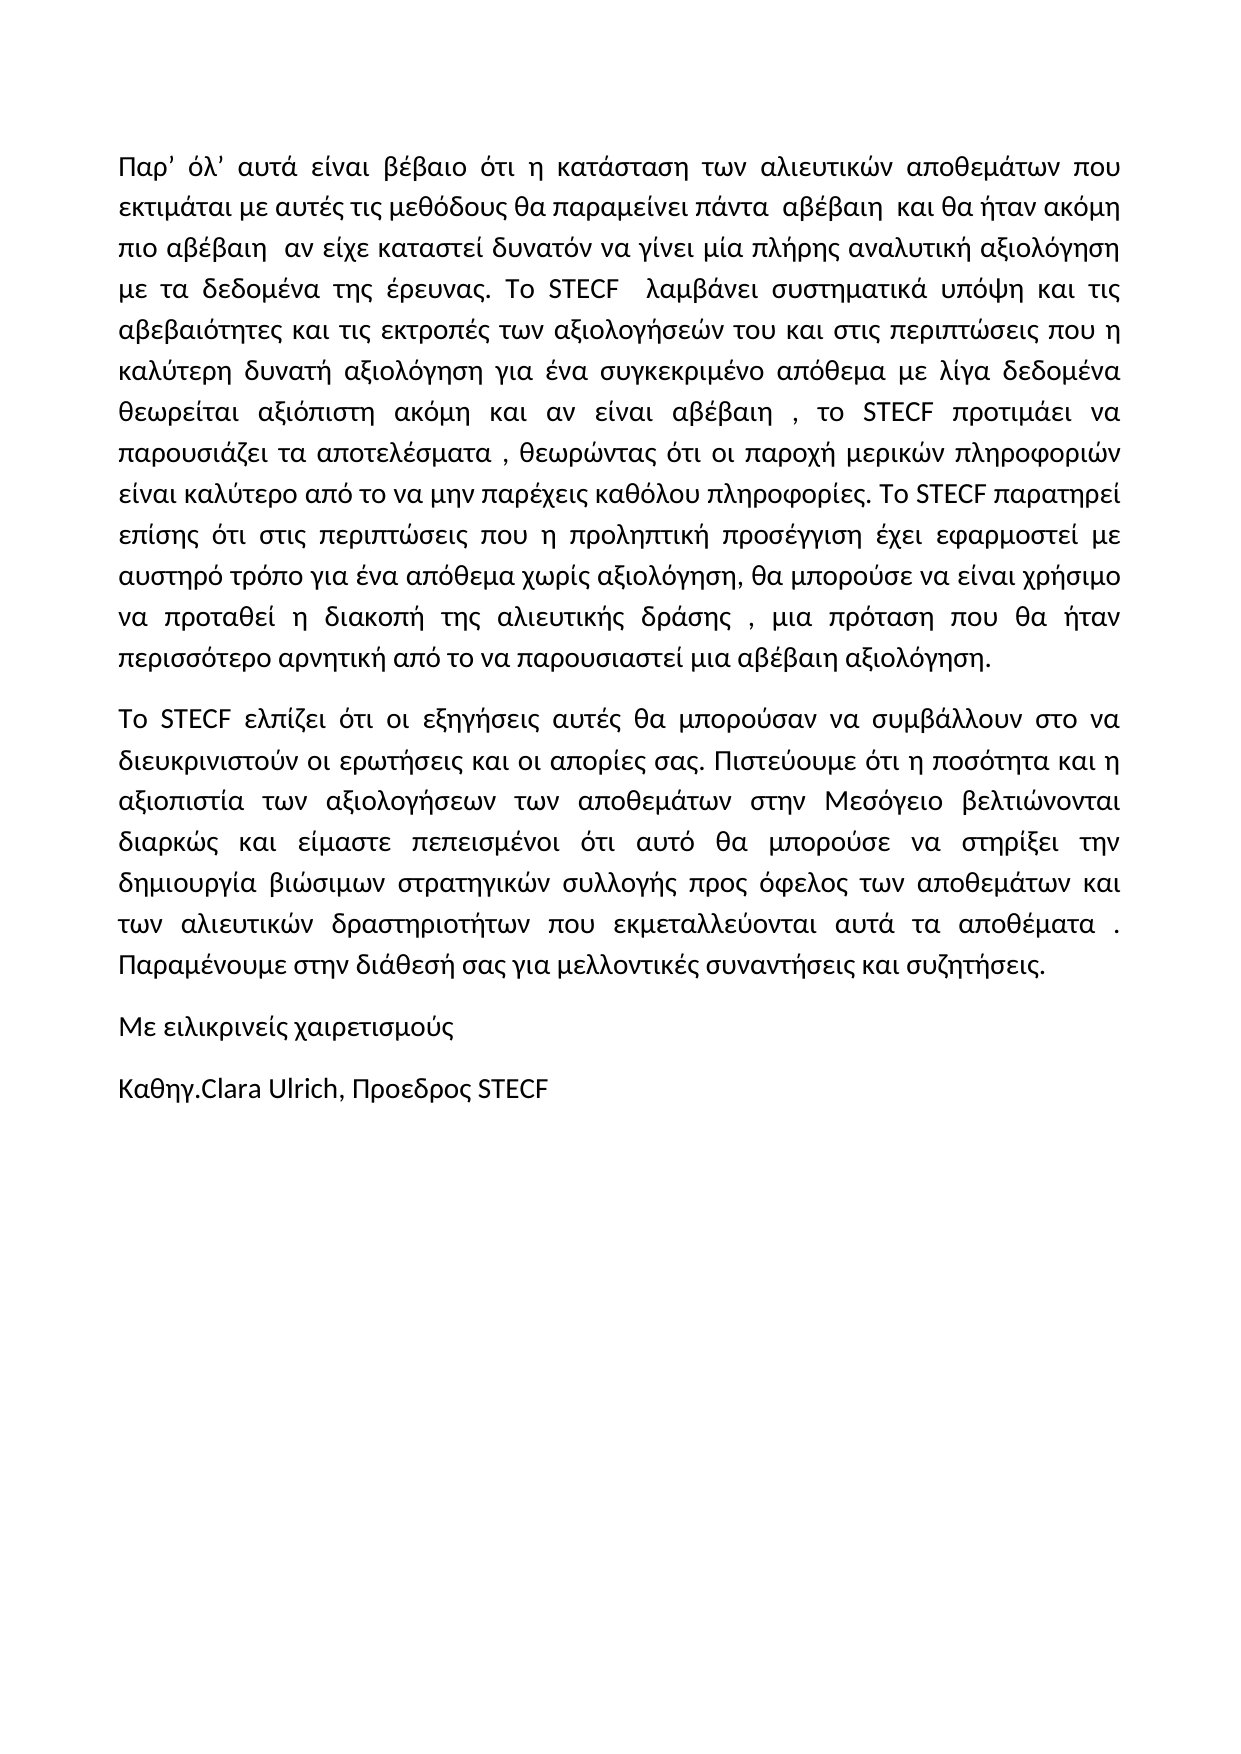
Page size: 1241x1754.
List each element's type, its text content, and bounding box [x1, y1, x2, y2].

text Καθηγ.Clara Ulrich, Προεδρος STECF [118, 1070, 1122, 1105]
text Το STECF ελπίζει ότι οι εξηγήσεις αυτές θα μπορούσαν να συμβάλλουν στο να διευκρινιστούν οι ερωτήσεις και οι απορίες σας. Πιστεύουμε ότι η ποσότητα και η αξιοπιστία των αξιολογήσεων των αποθεμάτων στην Μεσόγειο βελτιώνονται διαρκώς και είμαστε πεπεισμένοι ότι αυτό θα μπορούσε να στηρίξει την δημιουργία βιώσιμων στρατηγικών συλλογής προς όφελος των αποθεμάτων και των αλιευτικών δραστηριοτήτων που εκμεταλλεύονται αυτά τα αποθέματα . Παραμένουμε στην διάθεσή σας για μελλοντικές συναντήσεις και συζητήσεις. [118, 701, 1122, 982]
text Με ειλικρινείς χαιρετισμούς [118, 1008, 1122, 1044]
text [118, 148, 1122, 674]
